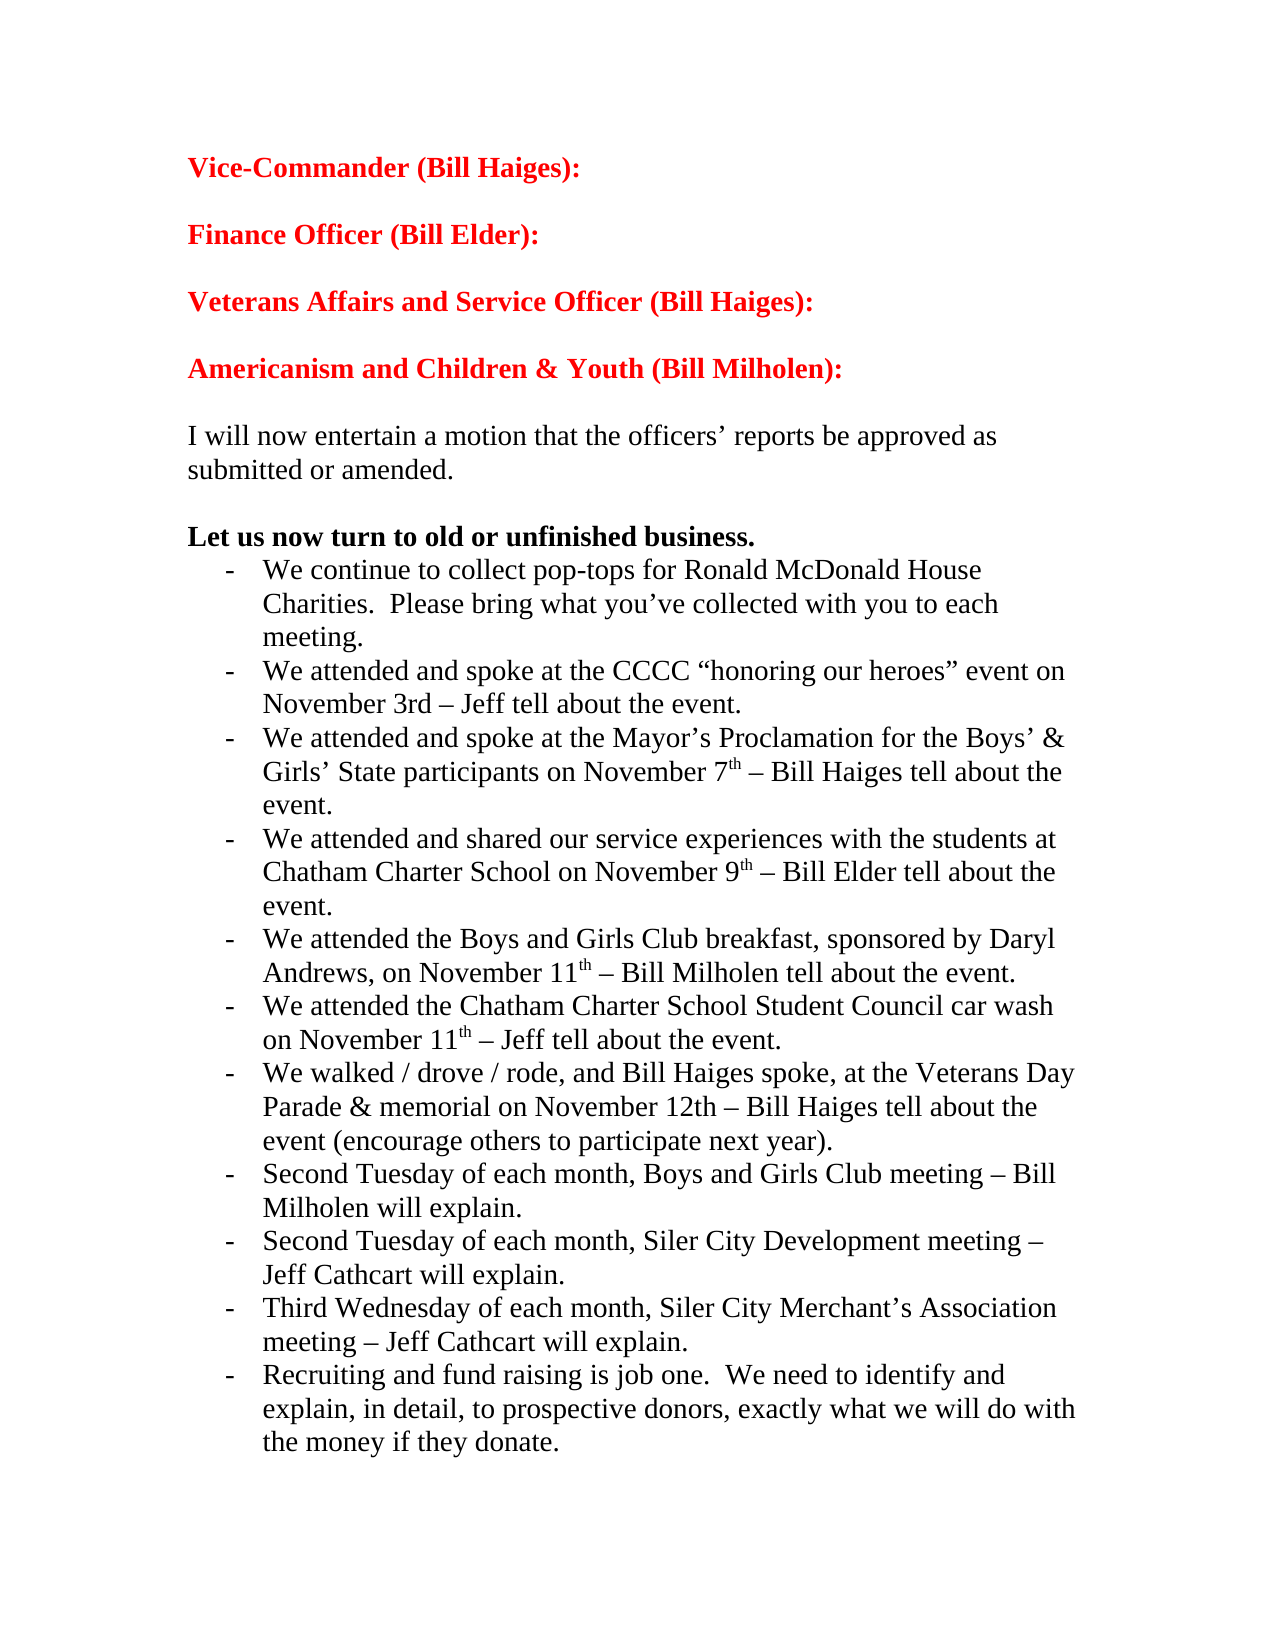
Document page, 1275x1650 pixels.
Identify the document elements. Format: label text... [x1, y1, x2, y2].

list Second Tuesday of each month, Boys and Girls Club meeting – Bill Milholen will explain. [225, 1156, 1087, 1223]
text Veterans Affairs and Service Officer (Bill Haiges): [187, 284, 1087, 318]
list We attended and spoke at the Mayor’s Proclamation for the Boys’ & Girls’ State participants on November 7th – Bill Haiges tell about the event. [225, 720, 1087, 821]
text Americanism and Children & Youth (Bill Milholen): [187, 351, 1087, 385]
list Third Wednesday of each month, Siler City Merchant’s Association meeting – Jeff Cathcart will explain. [225, 1290, 1087, 1357]
list We attended the Boys and Girls Club breakfast, sponsored by Daryl Andrews, on November 11th – Bill Milholen tell about the event. [225, 921, 1087, 988]
text Vice-Commander (Bill Haiges): [187, 150, 1087, 183]
list We walked / drove / rode, and Bill Haiges spoke, at the Veterans Day Parade & memorial on November 12th – Bill Haiges tell about the event (encourage others to participate next year). [225, 1056, 1087, 1156]
list We attended and shared our service experiences with the students at Chatham Charter School on November 9th – Bill Elder tell about the event. [225, 821, 1087, 921]
list We attended the Chatham Charter School Student Council car wash on November 11th – Jeff tell about the event. [225, 988, 1087, 1056]
list Second Tuesday of each month, Siler City Development meeting – Jeff Cathcart will explain. [225, 1223, 1087, 1290]
text Let us now turn to old or unfinished business. [187, 519, 1087, 552]
text I will now entertain a motion that the officers’ reports be approved as submitted or amended. [187, 418, 1087, 485]
text Finance Officer (Bill Elder): [187, 217, 1087, 251]
list Recruiting and fund raising is job one. We need to identify and explain, in detail, to prospective donors, exactly what we will do with the money if they donate. [225, 1357, 1087, 1458]
list We attended and spoke at the CCCC “honoring our heroes” event on November 3rd – Jeff tell about the event. [225, 653, 1087, 720]
list We continue to collect pop-tops for Ronald McDonald House Charities. Please bring what you’ve collected with you to each meeting. [225, 552, 1087, 653]
